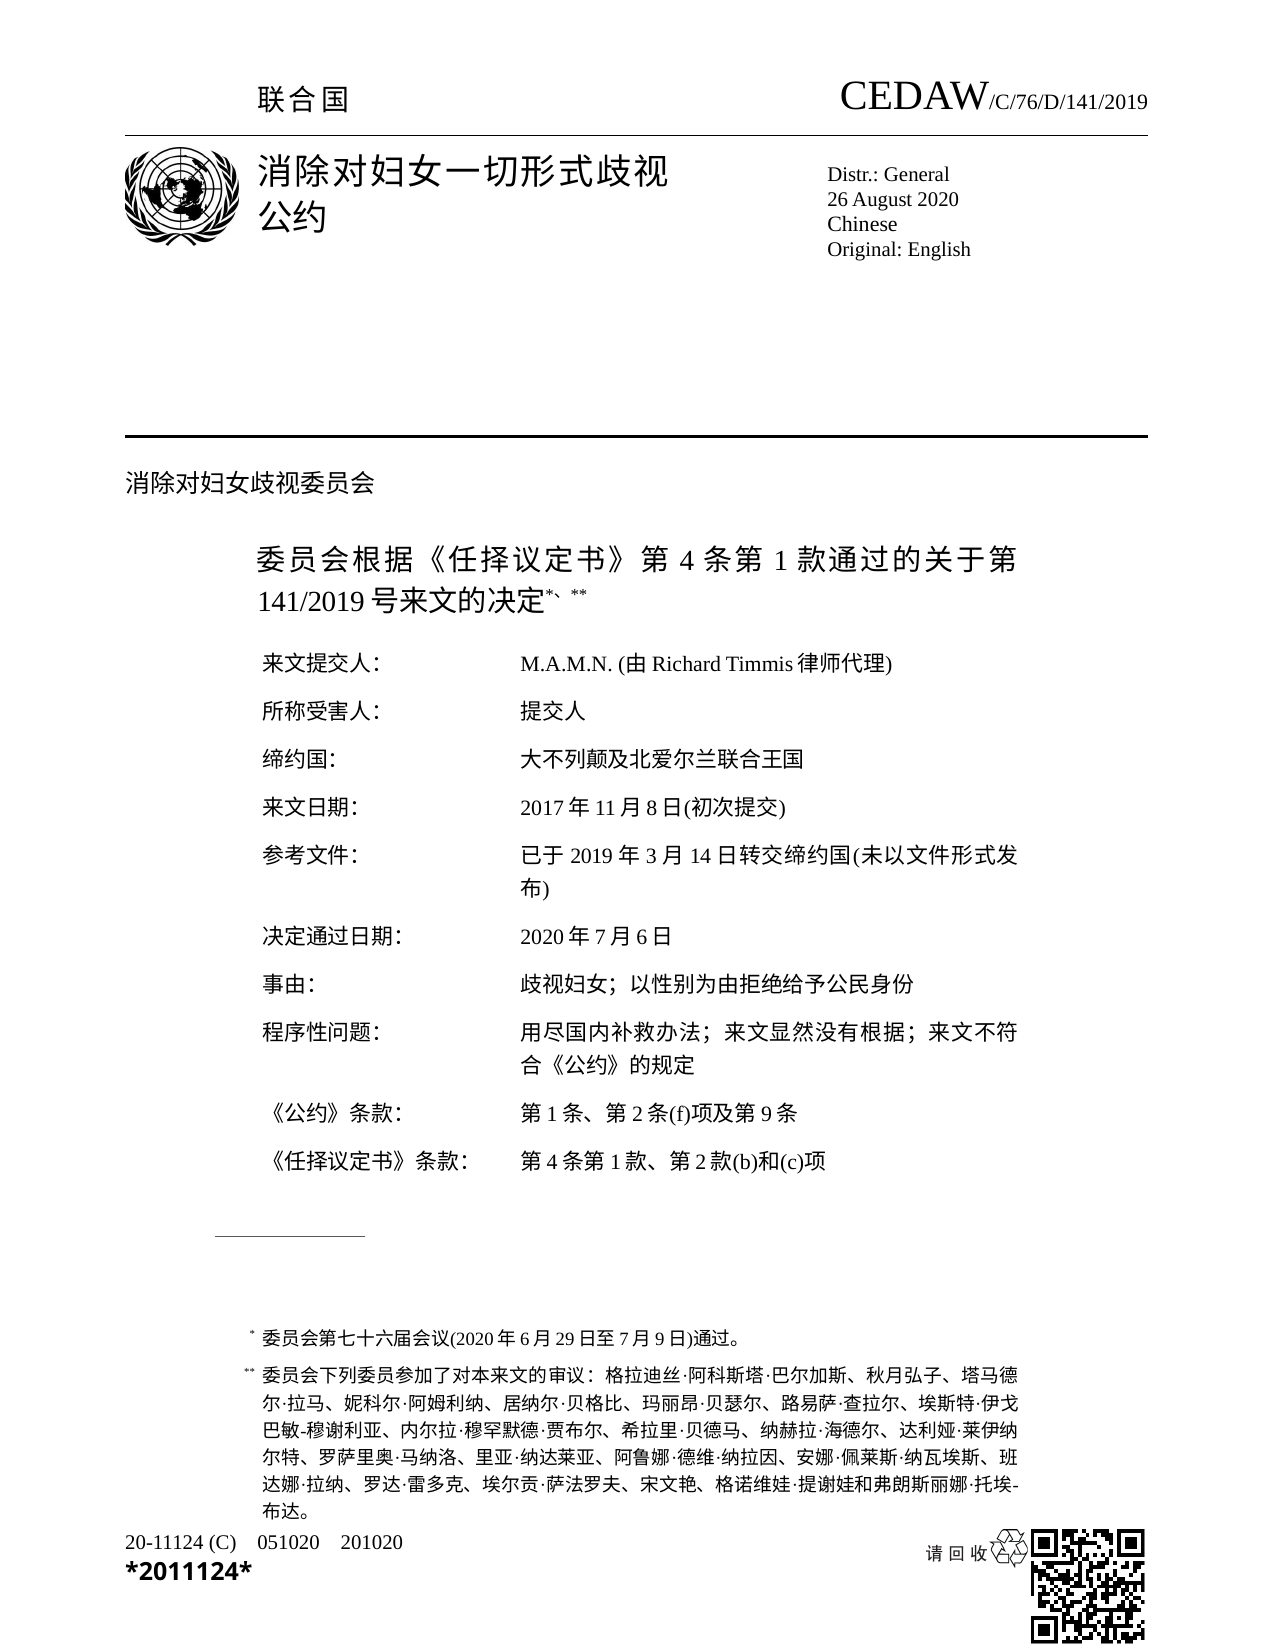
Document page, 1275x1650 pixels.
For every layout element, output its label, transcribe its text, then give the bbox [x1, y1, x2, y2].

table_cell 提交人 [509, 693, 1030, 741]
table_header M.A.M.N. (由Richard Timmis律师代理) [509, 645, 1030, 693]
picture [1031, 1529, 1145, 1644]
table_cell 已于2019年3月14日转交缔约国(未以文件形式发布) [509, 837, 1030, 918]
table_cell 事由： [257, 966, 509, 1014]
table_header 来文提交人： [257, 645, 509, 693]
table_cell 第1条、第2条(f)项及第9条 [509, 1095, 1030, 1143]
table_cell 参考文件： [257, 837, 509, 918]
table_cell 2020年7月6日 [509, 918, 1030, 966]
table_cell 歧视妇女；以性别为由拒绝给予公民身份 [509, 966, 1030, 1014]
table_cell 《任择议定书》条款： [257, 1143, 509, 1191]
title 委员会根据《任择议定书》第4条第1款通过的关于第141/2019号来文的决定*、** [125, 537, 1019, 620]
table_cell 2017年11月8日(初次提交) [509, 789, 1030, 837]
table_cell 决定通过日期： [257, 918, 509, 966]
text 消除对妇女歧视委员会 [125, 466, 1019, 499]
table_cell 缔约国： [257, 741, 509, 789]
table_cell 程序性问题： [257, 1014, 509, 1095]
text * 委员会第七十六届会议(2020年6月29日至7月9日)通过。 [202, 1323, 1019, 1351]
table_cell 所称受害人： [257, 693, 509, 741]
text ** 委员会下列委员参加了对本来文的审议：格拉迪丝·阿科斯塔·巴尔加斯、秋月弘子、塔马德尔·拉马、妮科尔·阿姆利纳、居纳尔·贝格比、玛丽昂·贝瑟尔、路易萨·查拉尔、埃斯特·伊戈巴敏-穆谢利亚、内尔拉·穆罕默德·贾布尔、希拉里·贝德马、纳赫拉·海德尔、达利娅·莱伊纳尔特、罗萨里奥·马纳洛、里亚·纳达莱亚、阿鲁娜·德维·纳拉因、安娜·佩莱斯·纳瓦埃斯、班达娜·拉纳、罗达·雷多克、埃尔贡·萨法罗夫、宋文艳、格诺维娃·提谢娃和弗朗斯丽娜·托埃-布达。 [202, 1361, 1019, 1524]
table_cell 用尽国内补救办法；来文显然没有根据；来文不符合《公约》的规定 [509, 1014, 1030, 1095]
table_cell 《公约》条款： [257, 1095, 509, 1143]
table_cell 来文日期： [257, 789, 509, 837]
picture [926, 1529, 1028, 1568]
table_cell 大不列颠及北爱尔兰联合王国 [509, 741, 1030, 789]
table_cell 第4条第1款、第2款(b)和(c)项 [509, 1143, 1030, 1191]
picture [125, 147, 239, 246]
